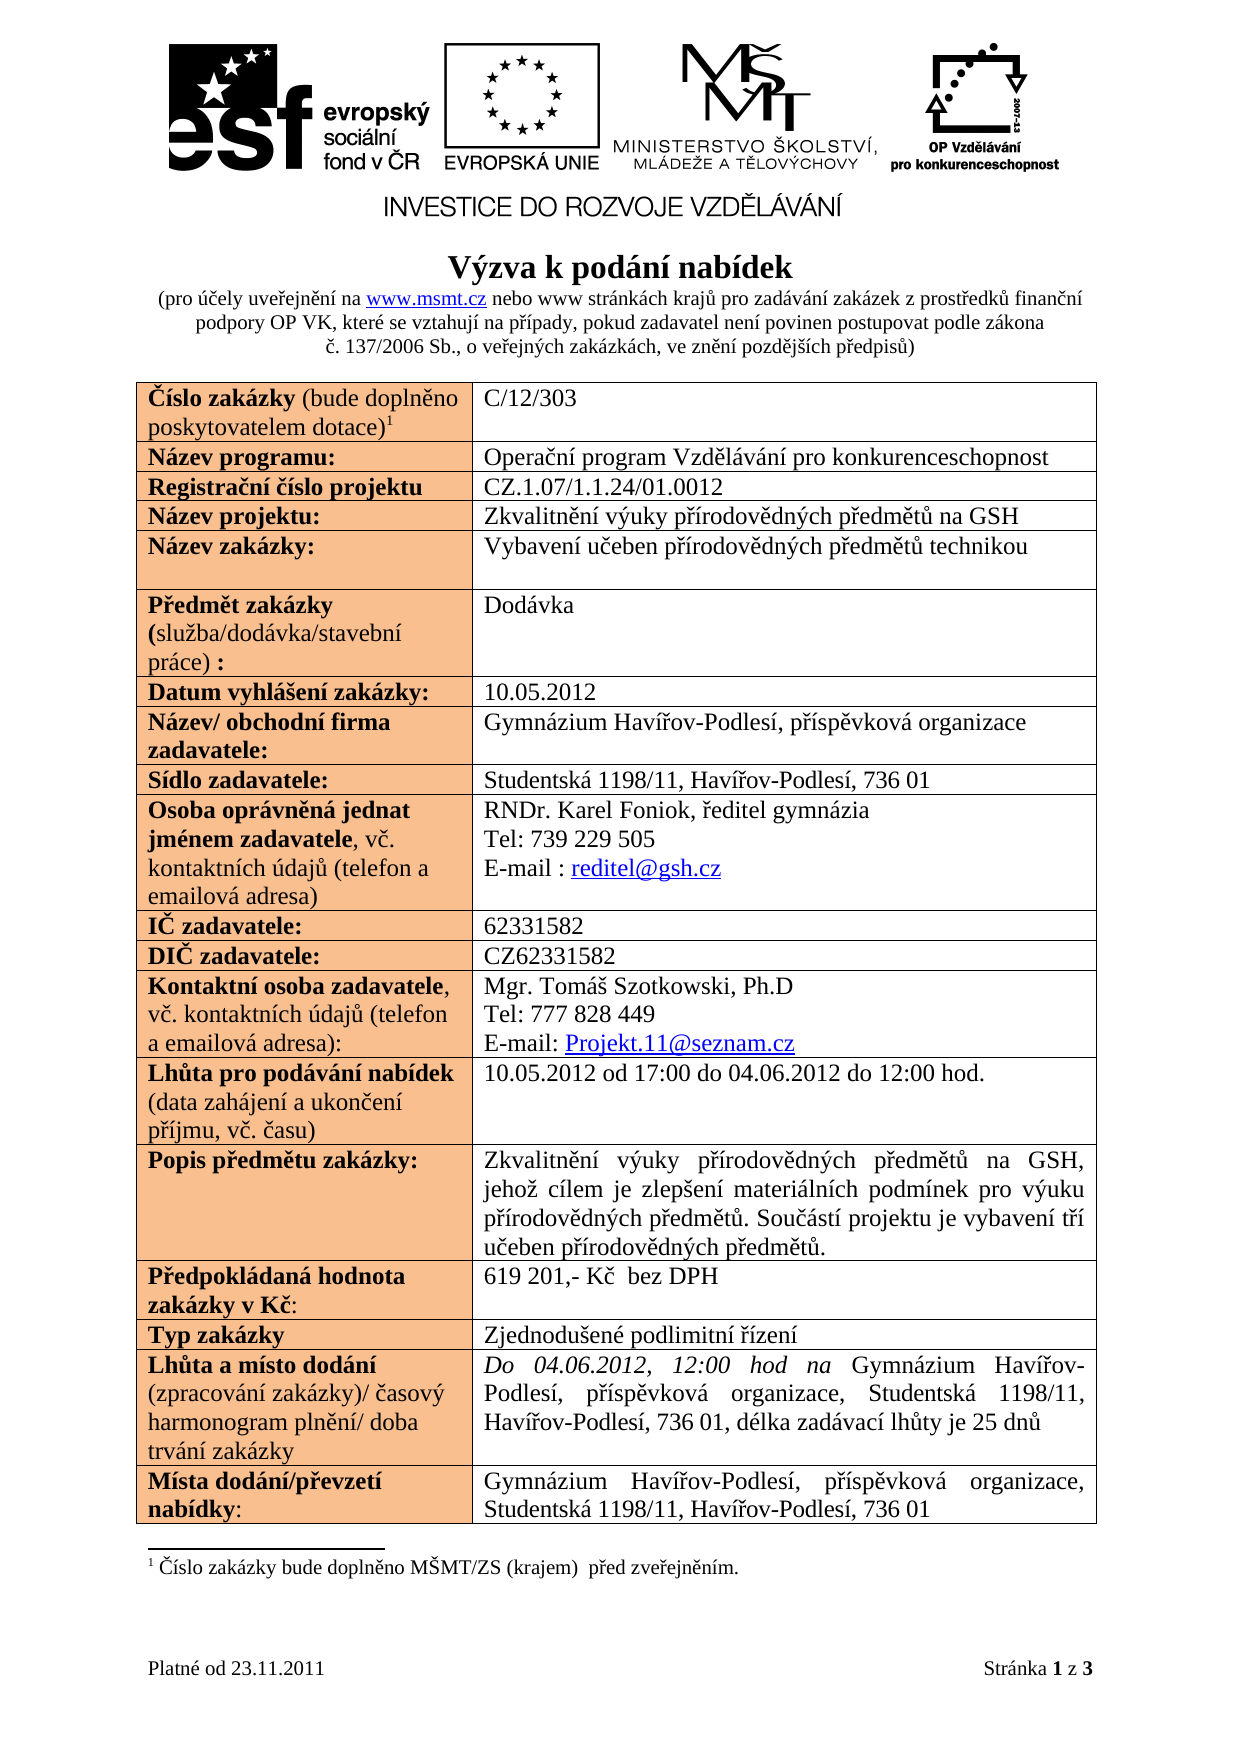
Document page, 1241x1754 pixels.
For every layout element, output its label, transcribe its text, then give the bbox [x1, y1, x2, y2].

table_header Číslo zakázky (bude doplněno poskytovatelem dotace) [137, 383, 472, 441]
table_cell CZ62331582 [473, 941, 1096, 970]
table_cell 10.05.2012 od 17:00 do 04.06.2012 do 12:00 hod. [473, 1058, 1096, 1144]
table_cell Datum vyhlášení zakázky: [137, 677, 472, 706]
table_cell Studentská 1198/11, Havířov-Podlesí, 736 01 [473, 765, 1096, 794]
table_cell Předmět zakázky (služba/dodávka/stavební práce) : [137, 590, 472, 676]
table_cell Zjednodušené podlimitní řízení [473, 1320, 1096, 1349]
table_cell RNDr. Karel Foniok, ředitel gymnázia Tel: 739 229 505 E-mail : reditel@gsh.cz [473, 795, 1096, 910]
table_cell Předpokládaná hodnota zakázky v Kč: [137, 1261, 472, 1319]
table_cell Název programu: [137, 442, 472, 471]
table_cell Lhůta pro podávání nabídek (data zahájení a ukončení příjmu, vč. času) [137, 1058, 472, 1144]
table_cell 619 201,- Kč bez DPH [473, 1261, 1096, 1319]
table_cell Vybavení učeben přírodovědných předmětů technikou [473, 531, 1096, 589]
table_cell Do 04.06.2012, 12:00 hod na Gymnázium Havířov-Podlesí, příspěvková organizace, Studentská 1198/11, Havířov-Podlesí, 736 01, délka zadávací lhůty je 25 dnů [473, 1350, 1096, 1465]
table_cell IČ zadavatele: [137, 911, 472, 940]
table_cell Místa dodání/převzetí nabídky: [137, 1466, 472, 1523]
table_cell Název/ obchodní firma zadavatele: [137, 707, 472, 764]
table_cell Kontaktní osoba zadavatele, vč. kontaktních údajů (telefon a emailová adresa): [137, 971, 472, 1057]
table_cell Popis předmětu zakázky: [137, 1145, 472, 1260]
table_cell Dodávka [473, 590, 1096, 676]
table_cell 10.05.2012 [473, 677, 1096, 706]
table_cell Gymnázium Havířov-Podlesí, příspěvková organizace, Studentská 1198/11, Havířov-Podlesí, 736 01 [473, 1466, 1096, 1523]
table_cell Mgr. Tomáš Szotkowski, Ph.D Tel: 777 828 449 E-mail: Projekt.11@seznam.cz [473, 971, 1096, 1057]
table_cell Sídlo zadavatele: [137, 765, 472, 794]
table_cell CZ.1.07/1.1.24/01.0012 [473, 472, 1096, 500]
table_cell Zkvalitnění výuky přírodovědných předmětů na GSH [473, 501, 1096, 530]
picture [121, 3, 1119, 248]
table_cell Typ zakázky [137, 1320, 472, 1349]
text (pro účely uveřejnění na www.msmt.cz nebo www stránkách krajů pro zadávání zakázek z prostředků finanční podpory OP VK, které se vztahují na případy, pokud zadavatel není povinen postupovat podle zákona č. 137/2006 Sb., o veřejných zakázkách, ve znění pozdějších předpisů) [148, 286, 1093, 358]
table_cell Lhůta a místo dodání (zpracování zakázky)/ časový harmonogram plnění/ doba trvání zakázky [137, 1350, 472, 1465]
table_cell Registrační číslo projektu [137, 472, 472, 500]
table_cell DIČ zadavatele: [137, 941, 472, 970]
table_cell Gymnázium Havířov-Podlesí, příspěvková organizace [473, 707, 1096, 764]
table_cell 62331582 [473, 911, 1096, 940]
table_cell Osoba oprávněná jednat jménem zadavatele, vč. kontaktních údajů (telefon a emailová adresa) [137, 795, 472, 910]
text Výzva k podání nabídek [148, 148, 1093, 286]
table_cell Operační program Vzdělávání pro konkurenceschopnost [473, 442, 1096, 471]
table_cell Zkvalitnění výuky přírodovědných předmětů na GSH, jehož cílem je zlepšení materiálních podmínek pro výuku přírodovědných předmětů. Součástí projektu je vybavení tří učeben přírodovědných předmětů. [473, 1145, 1096, 1260]
table_cell Název projektu: [137, 501, 472, 530]
table_cell Název zakázky: [137, 531, 472, 589]
table_header C/12/303 [473, 383, 1096, 441]
